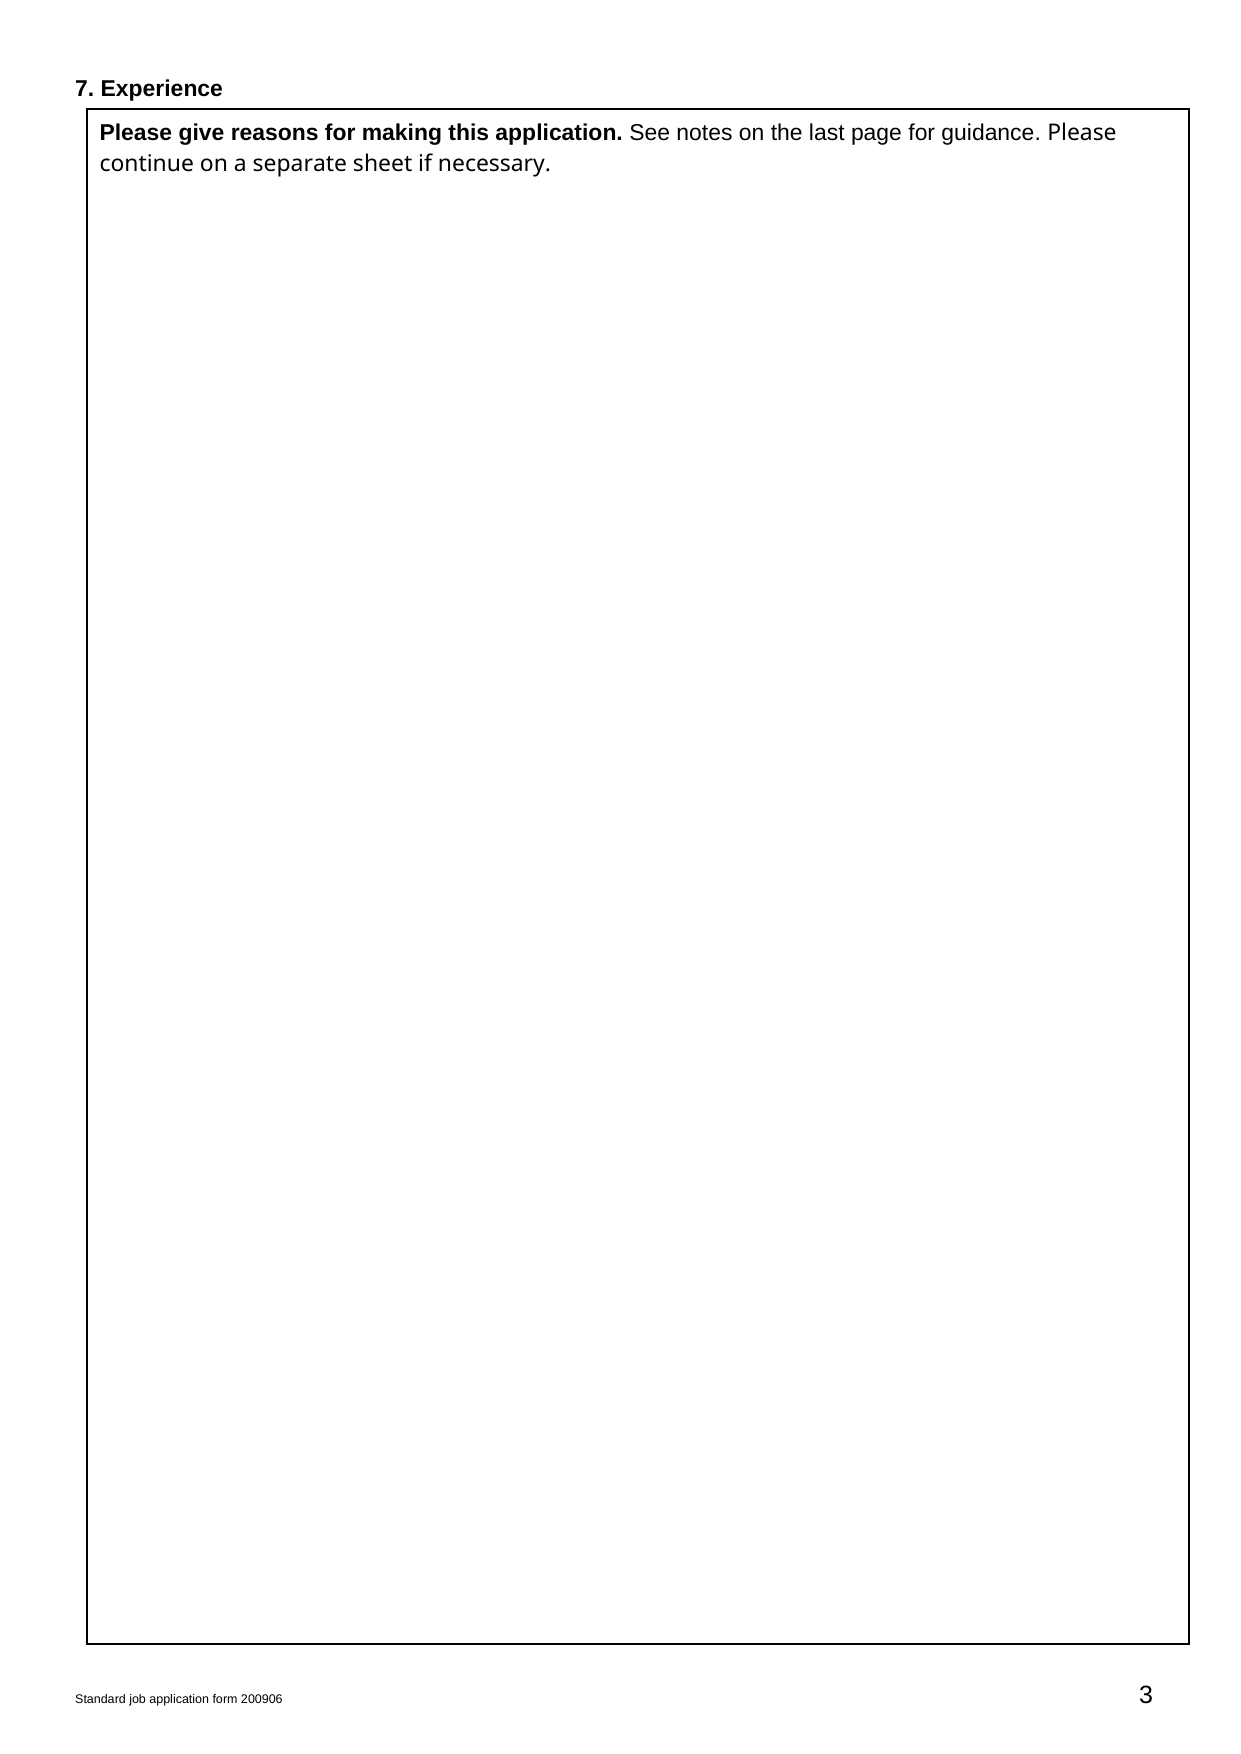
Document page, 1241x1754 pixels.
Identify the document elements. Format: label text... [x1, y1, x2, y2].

table_header Please give reasons for making this application. See notes on the last page for guidance. Please continue on a separate sheet if necessary. [88, 110, 1188, 1643]
text 7. Experience [75, 75, 1165, 101]
